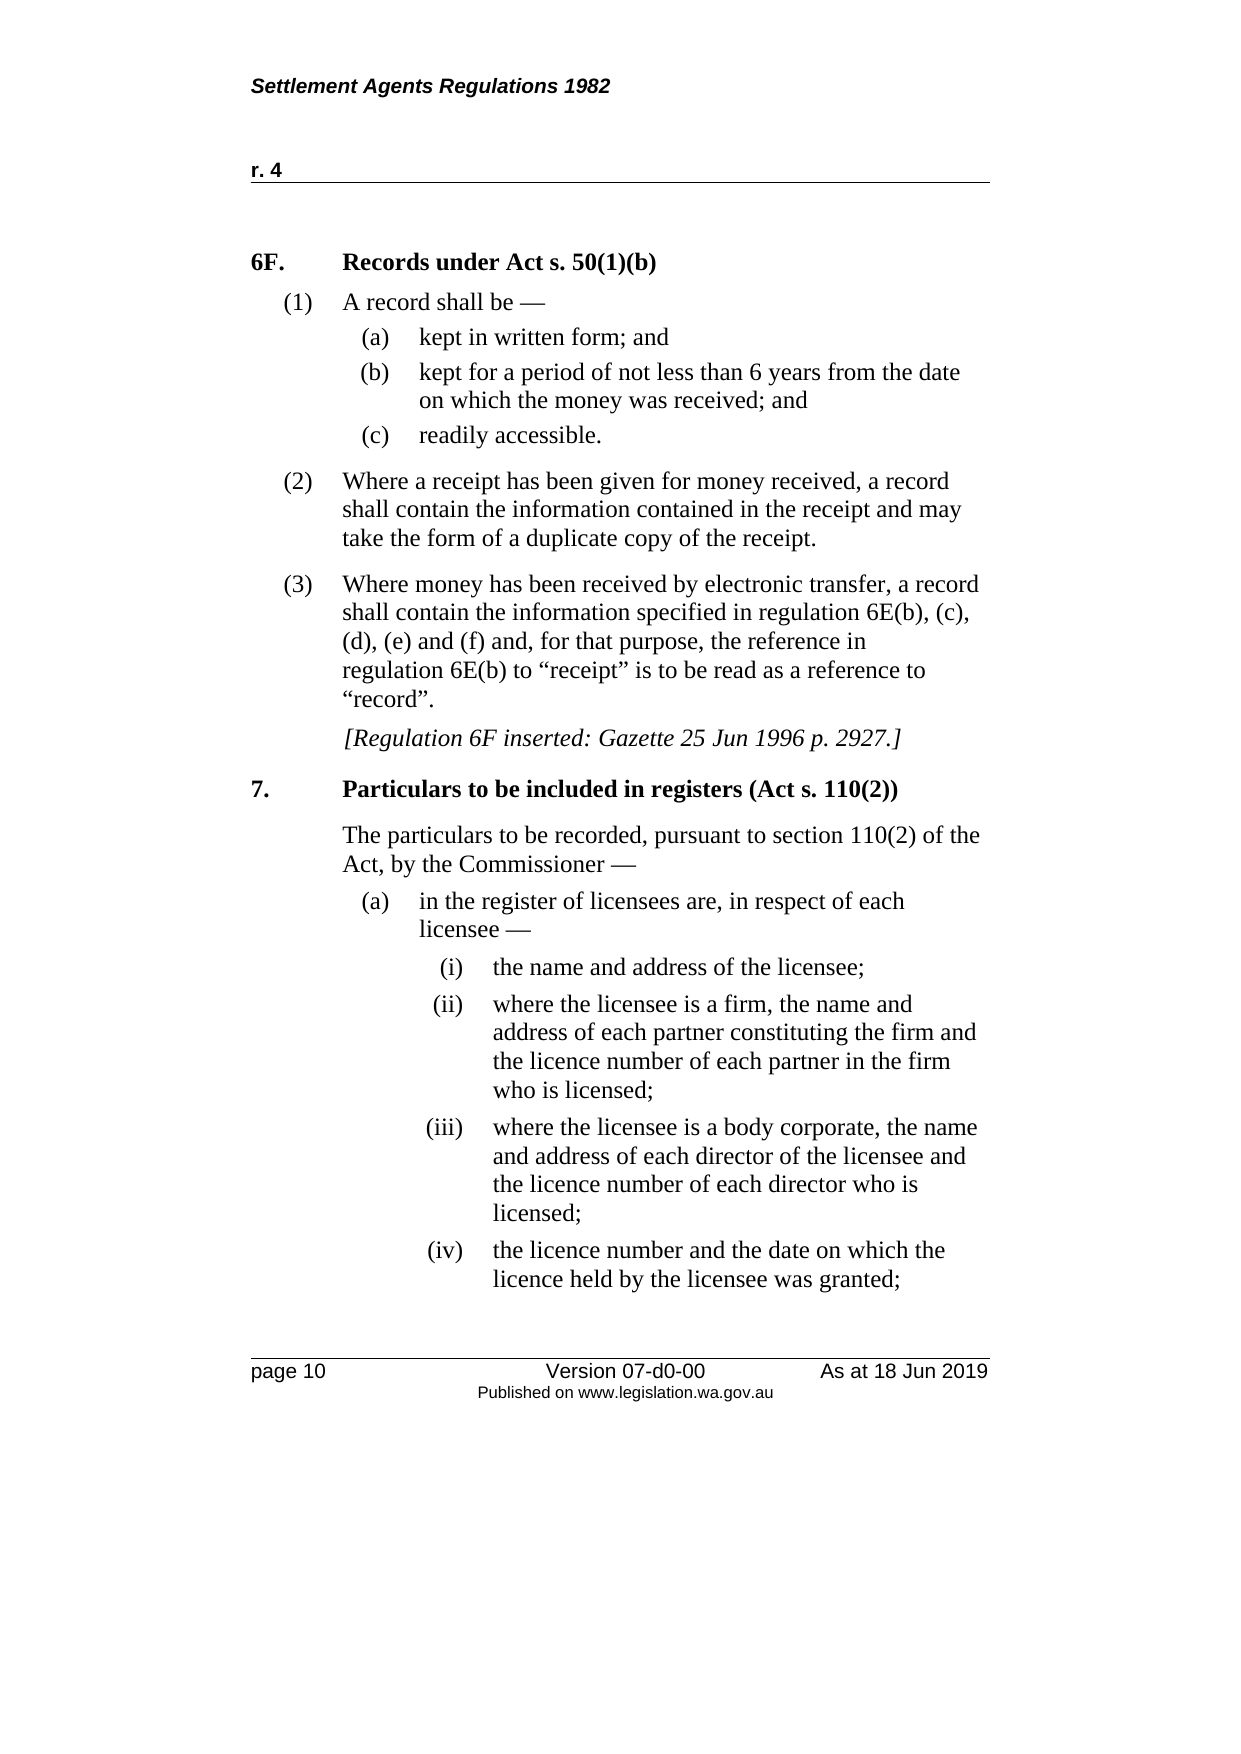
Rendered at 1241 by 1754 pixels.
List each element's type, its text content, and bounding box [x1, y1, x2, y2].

text (iii) where the licensee is a body corporate, the name and address of each director of the licensee and the licence number of each director who is licensed; [251, 1112, 990, 1227]
text (ii) where the licensee is a firm, the name and address of each partner constituting the firm and the licence number of each partner in the firm who is licensed; [251, 989, 990, 1104]
subtitle 6F. Records under Act s. 50(1)(b) [251, 247, 990, 276]
text [Regulation 6F inserted: Gazette 25 Jun 1996 p. 2927.] [251, 723, 990, 752]
text (1) A record shall be — [251, 287, 990, 315]
text (a) kept in written form; and [251, 322, 990, 350]
text (2) Where a receipt has been given for money received, a record shall contain the information contained in the receipt and may take the form of a duplicate copy of the receipt. [251, 466, 990, 552]
subtitle 7. Particulars to be included in registers (Act s. 110(2)) [251, 774, 990, 803]
text (iv) the licence number and the date on which the licence held by the licensee was granted; [251, 1235, 990, 1293]
text (i) the name and address of the licensee; [251, 952, 990, 980]
text (a) in the register of licensees are, in respect of each licensee — [251, 886, 990, 943]
text (c) readily accessible. [251, 420, 990, 449]
text (b) kept for a period of not less than 6 years from the date on which the money was received; and [251, 357, 990, 414]
text (3) Where money has been received by electronic transfer, a record shall contain the information specified in regulation 6E(b), (c), (d), (e) and (f) and, for that purpose, the reference in regulation 6E(b) to “receipt” is to be read as a reference to “record”. [251, 569, 990, 712]
text The particulars to be recorded, pursuant to section 110(2) of the Act, by the Commissioner — [251, 820, 990, 877]
